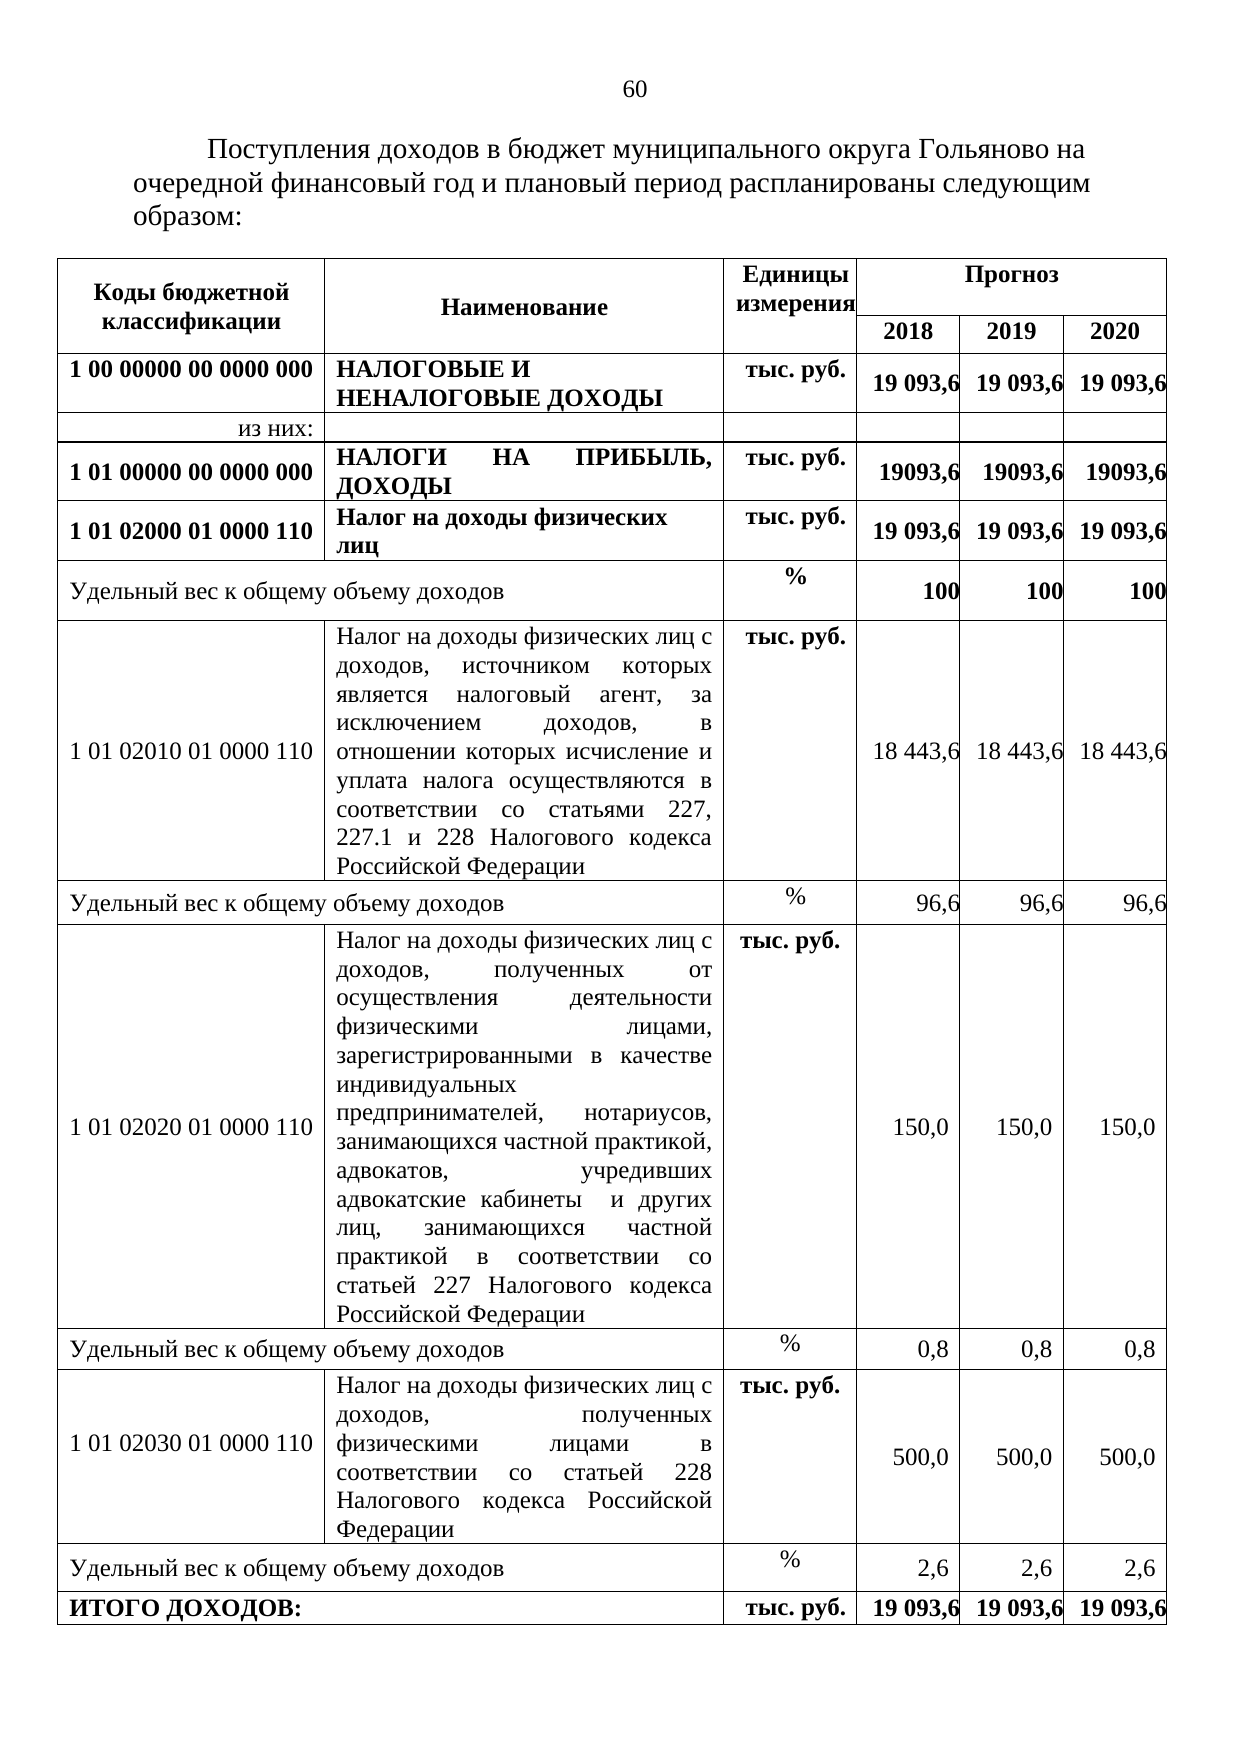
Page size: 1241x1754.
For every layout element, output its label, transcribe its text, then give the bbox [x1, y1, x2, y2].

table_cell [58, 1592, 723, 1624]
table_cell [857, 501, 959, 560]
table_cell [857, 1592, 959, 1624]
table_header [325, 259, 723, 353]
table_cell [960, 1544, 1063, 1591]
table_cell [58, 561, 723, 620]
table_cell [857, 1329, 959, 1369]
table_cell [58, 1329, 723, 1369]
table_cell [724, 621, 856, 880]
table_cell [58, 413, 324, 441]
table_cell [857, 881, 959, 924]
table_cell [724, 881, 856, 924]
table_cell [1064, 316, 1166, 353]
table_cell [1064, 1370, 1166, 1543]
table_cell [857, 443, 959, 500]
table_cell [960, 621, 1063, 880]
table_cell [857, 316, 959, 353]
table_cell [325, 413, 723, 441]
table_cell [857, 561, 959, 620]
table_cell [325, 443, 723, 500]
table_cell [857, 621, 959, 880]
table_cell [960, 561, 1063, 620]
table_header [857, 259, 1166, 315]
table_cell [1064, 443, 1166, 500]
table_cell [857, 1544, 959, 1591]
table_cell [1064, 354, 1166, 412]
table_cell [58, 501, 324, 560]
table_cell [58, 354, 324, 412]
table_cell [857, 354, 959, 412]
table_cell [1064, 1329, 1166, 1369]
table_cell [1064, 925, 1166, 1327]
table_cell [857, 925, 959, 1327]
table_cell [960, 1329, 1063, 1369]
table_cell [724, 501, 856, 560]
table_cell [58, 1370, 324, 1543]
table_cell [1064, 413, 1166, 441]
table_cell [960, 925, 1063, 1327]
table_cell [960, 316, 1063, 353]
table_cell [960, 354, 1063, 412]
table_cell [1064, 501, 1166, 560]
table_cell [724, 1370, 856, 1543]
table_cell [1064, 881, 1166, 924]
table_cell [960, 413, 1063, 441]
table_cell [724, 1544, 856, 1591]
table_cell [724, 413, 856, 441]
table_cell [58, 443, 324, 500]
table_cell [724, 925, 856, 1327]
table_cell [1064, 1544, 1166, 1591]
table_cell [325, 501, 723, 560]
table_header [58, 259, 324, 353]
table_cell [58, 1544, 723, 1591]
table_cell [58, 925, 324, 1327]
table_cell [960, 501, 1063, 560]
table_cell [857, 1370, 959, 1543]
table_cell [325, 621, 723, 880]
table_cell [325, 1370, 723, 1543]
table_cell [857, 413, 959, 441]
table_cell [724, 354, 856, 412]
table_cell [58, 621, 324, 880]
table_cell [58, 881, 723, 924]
text Поступления доходов в бюджет муниципального округа Гольяново на очередной финансовый год и плановый период распланированы следующим образом: [133, 131, 1137, 232]
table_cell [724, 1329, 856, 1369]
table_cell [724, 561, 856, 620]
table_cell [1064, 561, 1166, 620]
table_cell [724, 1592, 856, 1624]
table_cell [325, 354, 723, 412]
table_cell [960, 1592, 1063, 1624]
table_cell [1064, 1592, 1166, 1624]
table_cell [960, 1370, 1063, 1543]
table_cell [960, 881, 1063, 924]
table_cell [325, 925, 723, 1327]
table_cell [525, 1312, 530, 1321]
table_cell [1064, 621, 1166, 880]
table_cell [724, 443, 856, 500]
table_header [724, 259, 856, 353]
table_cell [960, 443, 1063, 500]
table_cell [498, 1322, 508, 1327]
